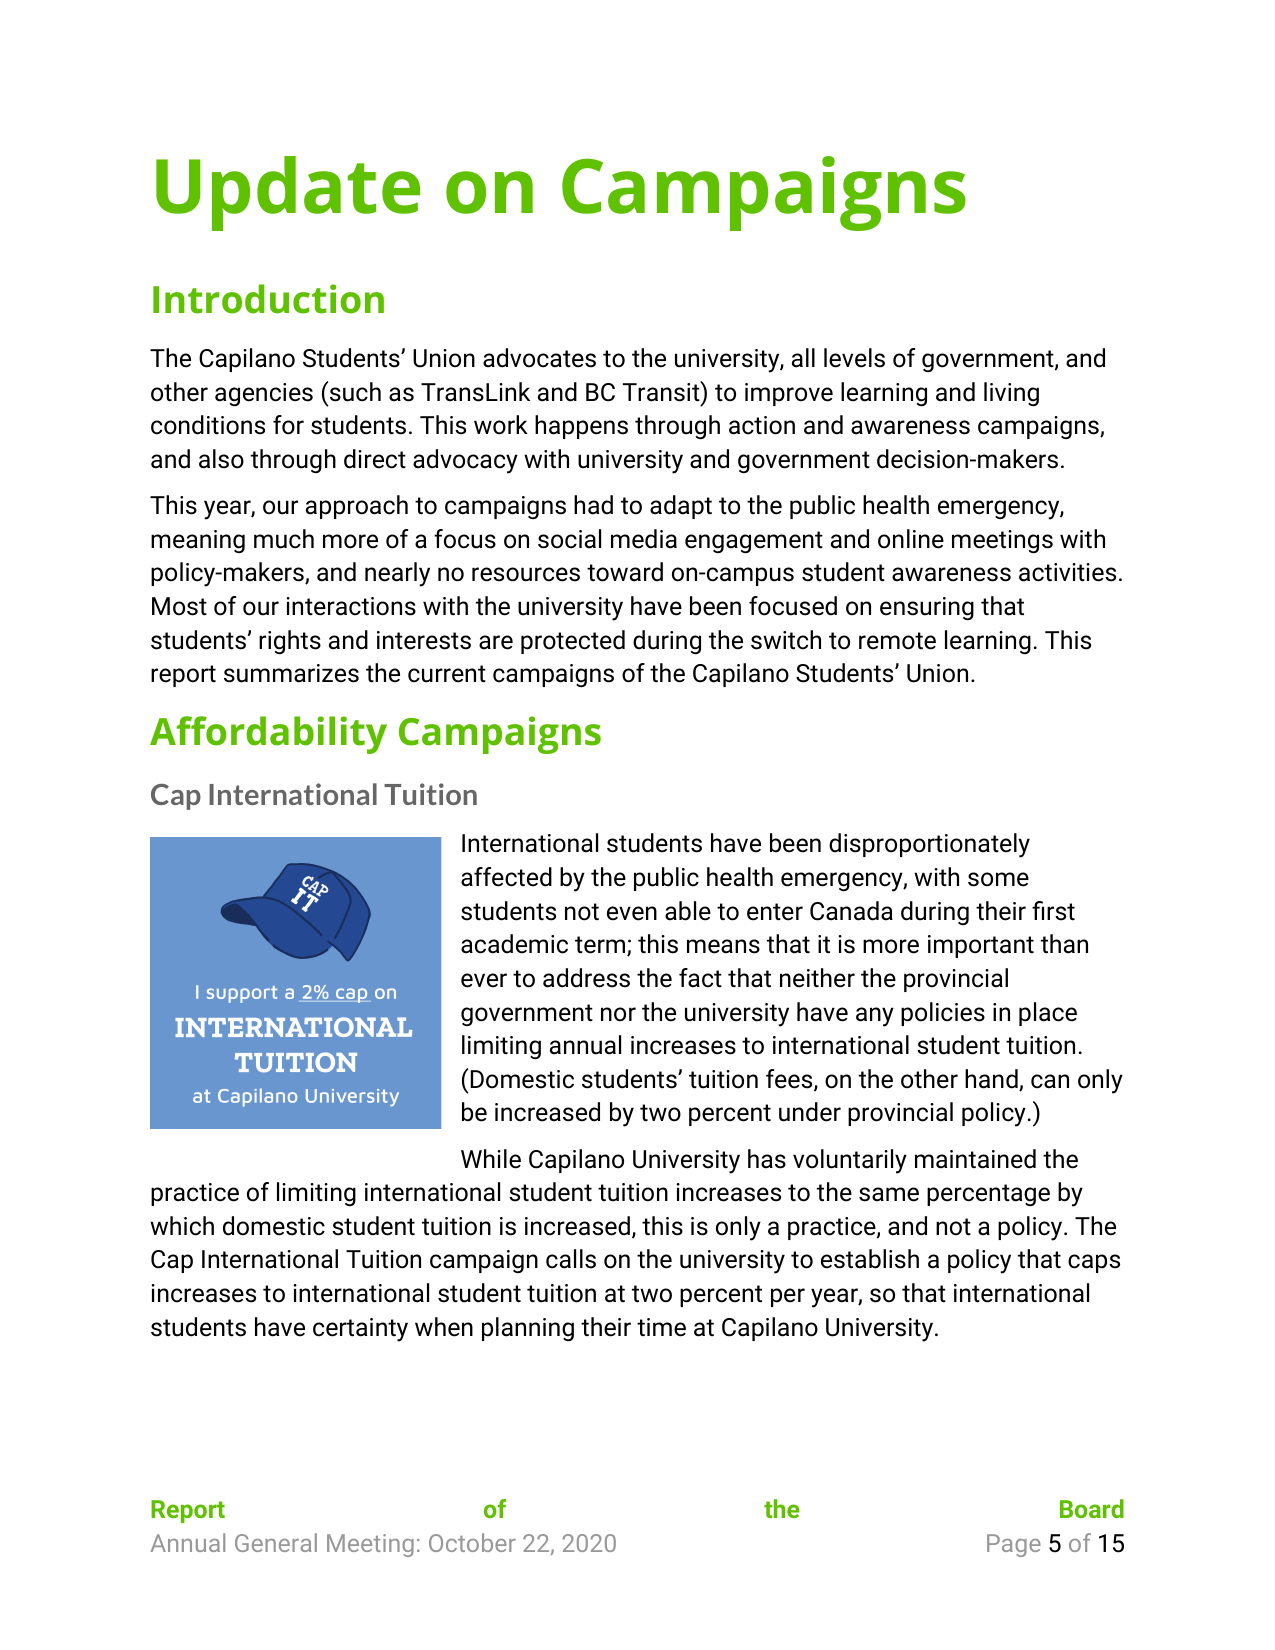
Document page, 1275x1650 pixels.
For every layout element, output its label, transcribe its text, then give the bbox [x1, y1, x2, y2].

subtitle Affordability Campaigns [150, 706, 1125, 757]
subtitle Cap International Tuition [150, 777, 1125, 812]
text While Capilano University has voluntarily maintained the practice of limiting international student tuition increases to the same percentage by which domestic student tuition is increased, this is only a practice, and not a policy. The Cap International Tuition campaign calls on the university to establish a policy that caps increases to international student tuition at two percent per year, so that international students have certainty when planning their time at Capilano University. [150, 1145, 1125, 1342]
text This year, our approach to campaigns had to adapt to the public health emergency, meaning much more of a focus on social media engagement and online meetings with policy-makers, and nearly no resources toward on-campus student awareness activities. Most of our interactions with the university have been focused on ensuring that students’ rights and interests are protected during the switch to remote learning. This report summarizes the current campaigns of the Capilano Students’ Union. [150, 491, 1125, 689]
picture [150, 837, 442, 1129]
subtitle Introduction [150, 273, 1125, 324]
text The Capilano Students’ Union advocates to the university, all levels of government, and other agencies (such as TransLink and BC Transit) to improve learning and living conditions for students. This work happens through action and awareness campaigns, and also through direct advocacy with university and government decision-makers. [150, 344, 1125, 474]
